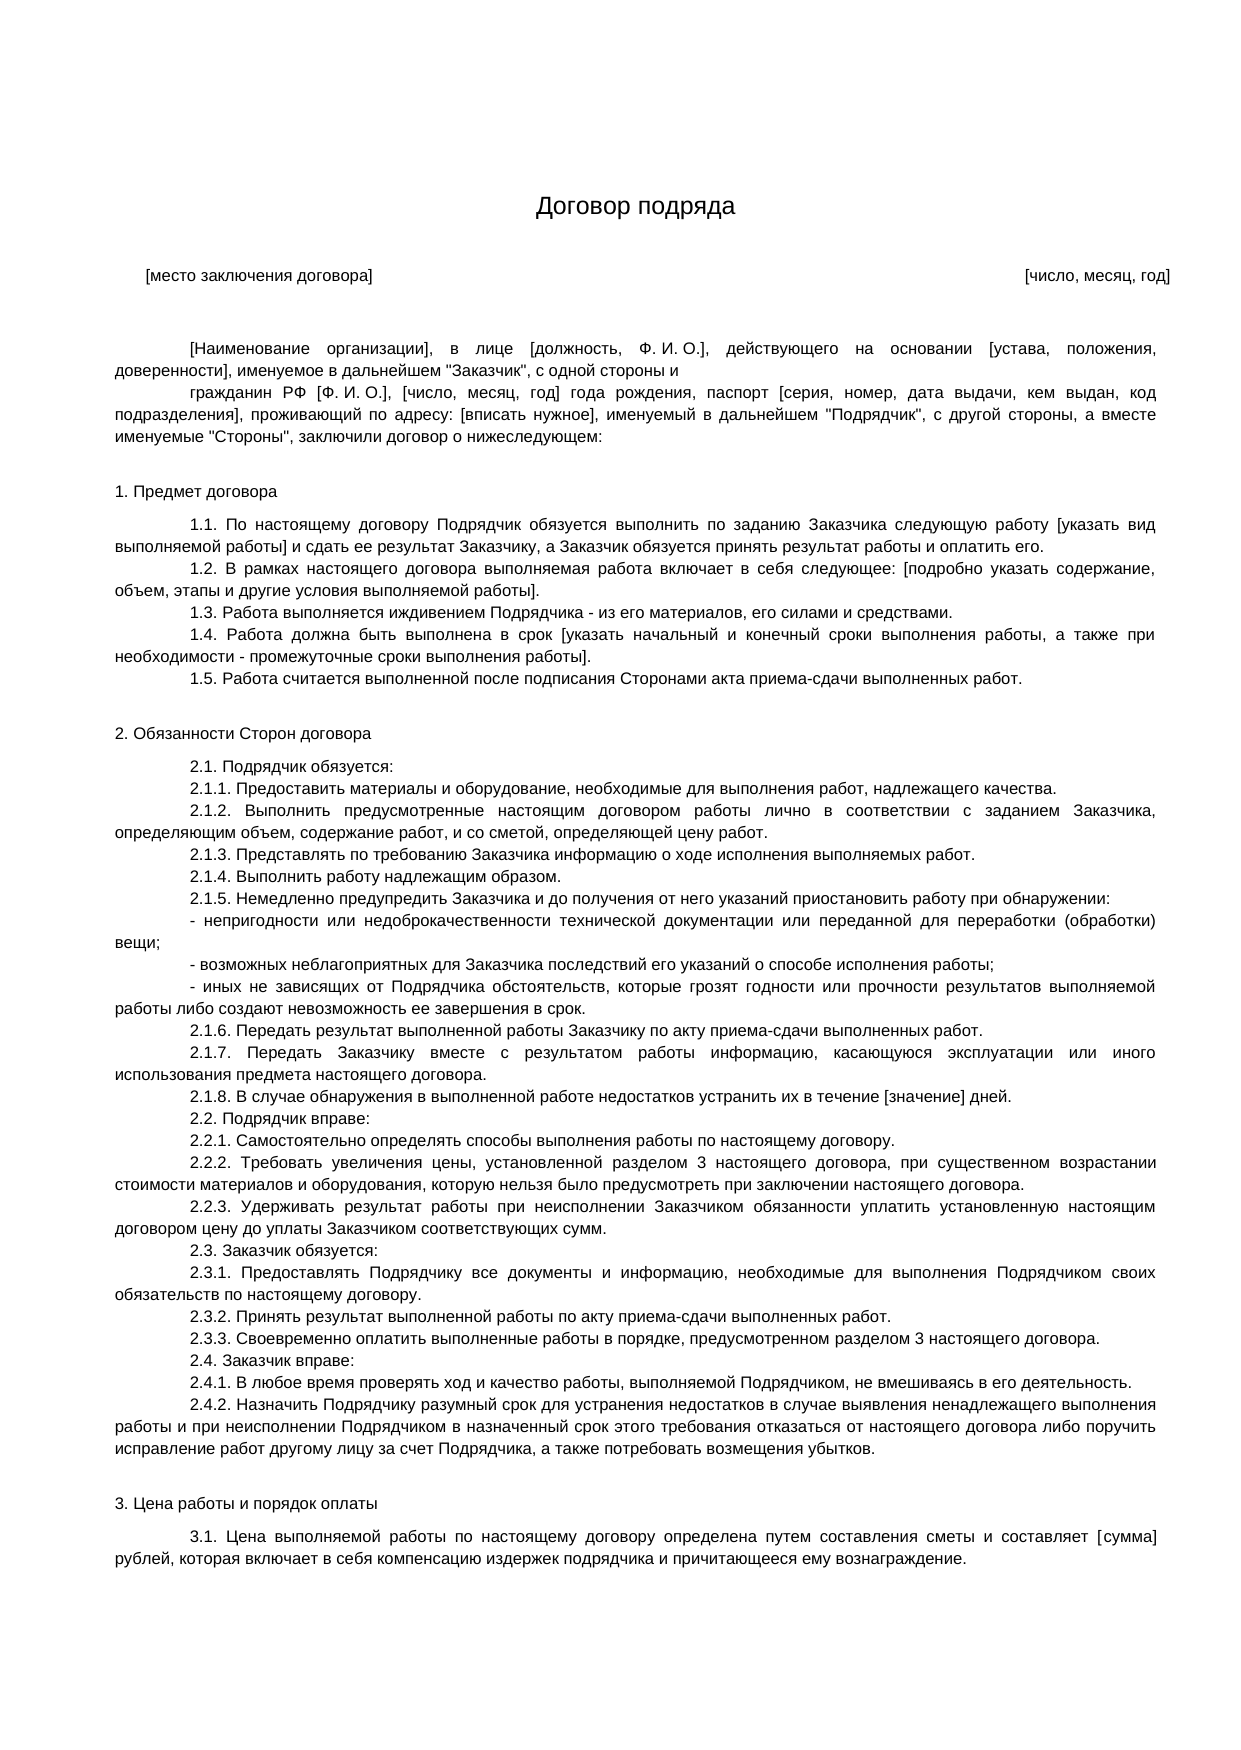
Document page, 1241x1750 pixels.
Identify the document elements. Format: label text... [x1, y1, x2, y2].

text 2.1.7. Передать Заказчику вместе с результатом работы информацию, касающуюся эксплуатации или иного использования предмета настоящего договора. [114, 1043, 1157, 1084]
text 2.2.2. Требовать увеличения цены, установленной разделом 3 настоящего договора, при существенном возрастании стоимости материалов и оборудования, которую нельзя было предусмотреть при заключении настоящего договора. [114, 1153, 1157, 1194]
table_header [место заключения договора] [137, 257, 626, 297]
text - непригодности или недоброкачественности технической документации или переданной для переработки (обработки) вещи; [114, 911, 1157, 952]
text 1.1. По настоящему договору Подрядчик обязуется выполнить по заданию Заказчика следующую работу [указать вид выполняемой работы] и сдать ее результат Заказчику, а Заказчик обязуется принять результат работы и оплатить его. [114, 515, 1157, 556]
text 2.4.2. Назначить Подрядчику разумный срок для устранения недостатков в случае выявления ненадлежащего выполнения работы и при неисполнении Подрядчиком в назначенный срок этого требования отказаться от настоящего договора либо поручить исправление работ другому лицу за счет Подрядчика, а также потребовать возмещения убытков. [114, 1394, 1157, 1458]
text 2.4.1. В любое время проверять ход и качество работы, выполняемой Подрядчиком, не вмешиваясь в его деятельность. [114, 1373, 1157, 1392]
text 1. Предмет договора [114, 482, 1157, 501]
text 2.1. Подрядчик обязуется: [114, 757, 1157, 776]
text 2.2.3. Удерживать результат работы при неисполнении Заказчиком обязанности уплатить установленную настоящим договором цену до уплаты Заказчиком соответствующих сумм. [114, 1197, 1157, 1238]
text 2.3.3. Своевременно оплатить выполненные работы в порядке, предусмотренном разделом 3 настоящего договора. [114, 1329, 1157, 1348]
text - иных не зависящих от Подрядчика обстоятельств, которые грозят годности или прочности результатов выполняемой работы либо создают невозможность ее завершения в срок. [114, 977, 1157, 1018]
text 2.1.1. Предоставить материалы и оборудование, необходимые для выполнения работ, надлежащего качества. [114, 779, 1157, 798]
text 2.1.5. Немедленно предупредить Заказчика и до получения от него указаний приостановить работу при обнаружении: [114, 889, 1157, 908]
text 2.1.8. В случае обнаружения в выполненной работе недостатков устранить их в течение [значение] дней. [114, 1087, 1157, 1106]
text 1.4. Работа должна быть выполнена в срок [указать начальный и конечный сроки выполнения работы, а также при необходимости - промежуточные сроки выполнения работы]. [114, 625, 1157, 666]
text Договор подряда [114, 191, 1157, 220]
text 2.1.2. Выполнить предусмотренные настоящим договором работы лично в соответствии с заданием Заказчика, определяющим объем, содержание работ, и со сметой, определяющей цену работ. [114, 801, 1157, 842]
text 2.1.6. Передать результат выполненной работы Заказчику по акту приема-сдачи выполненных работ. [114, 1021, 1157, 1040]
text [Наименование организации], в лице [должность, Ф. И. О.], действующего на основании [устава, положения, доверенности], именуемое в дальнейшем "Заказчик", с одной стороны и [114, 338, 1157, 380]
text 1.5. Работа считается выполненной после подписания Сторонами акта приема-сдачи выполненных работ. [114, 669, 1157, 688]
text 2.2. Подрядчик вправе: [114, 1109, 1157, 1128]
text 2. Обязанности Сторон договора [114, 724, 1157, 743]
text 1.3. Работа выполняется иждивением Подрядчика - из его материалов, его силами и средствами. [114, 603, 1157, 622]
text 1.2. В рамках настоящего договора выполняемая работа включает в себя следующее: [подробно указать содержание, объем, этапы и другие условия выполняемой работы]. [114, 559, 1157, 600]
text 3.1. Цена выполняемой работы по настоящему договору определена путем составления сметы и составляет [сумма] рублей, которая включает в себя компенсацию издержек подрядчика и причитающееся ему вознаграждение. [114, 1527, 1157, 1568]
text 2.3.1. Предоставлять Подрядчику все документы и информацию, необходимые для выполнения Подрядчиком своих обязательств по настоящему договору. [114, 1263, 1157, 1304]
text 2.3. Заказчик обязуется: [114, 1241, 1157, 1260]
text 3. Цена работы и порядок оплаты [114, 1494, 1157, 1513]
text 2.3.2. Принять результат выполненной работы по акту приема-сдачи выполненных работ. [114, 1307, 1157, 1326]
text - возможных неблагоприятных для Заказчика последствий его указаний о способе исполнения работы; [114, 955, 1157, 974]
text гражданин РФ [Ф. И. О.], [число, месяц, год] года рождения, паспорт [серия, номер, дата выдачи, кем выдан, код подразделения], проживающий по адресу: [вписать нужное], именуемый в дальнейшем "Подрядчик", с другой стороны, а вместе именуемые "Стороны", заключили договор о нижеследующем: [114, 382, 1157, 446]
text 2.2.1. Самостоятельно определять способы выполнения работы по настоящему договору. [114, 1131, 1157, 1150]
text 2.1.3. Представлять по требованию Заказчика информацию о ходе исполнения выполняемых работ. [114, 845, 1157, 864]
text 2.4. Заказчик вправе: [114, 1351, 1157, 1370]
table_header [число, месяц, год] [626, 257, 1179, 297]
text 2.1.4. Выполнить работу надлежащим образом. [114, 867, 1157, 886]
